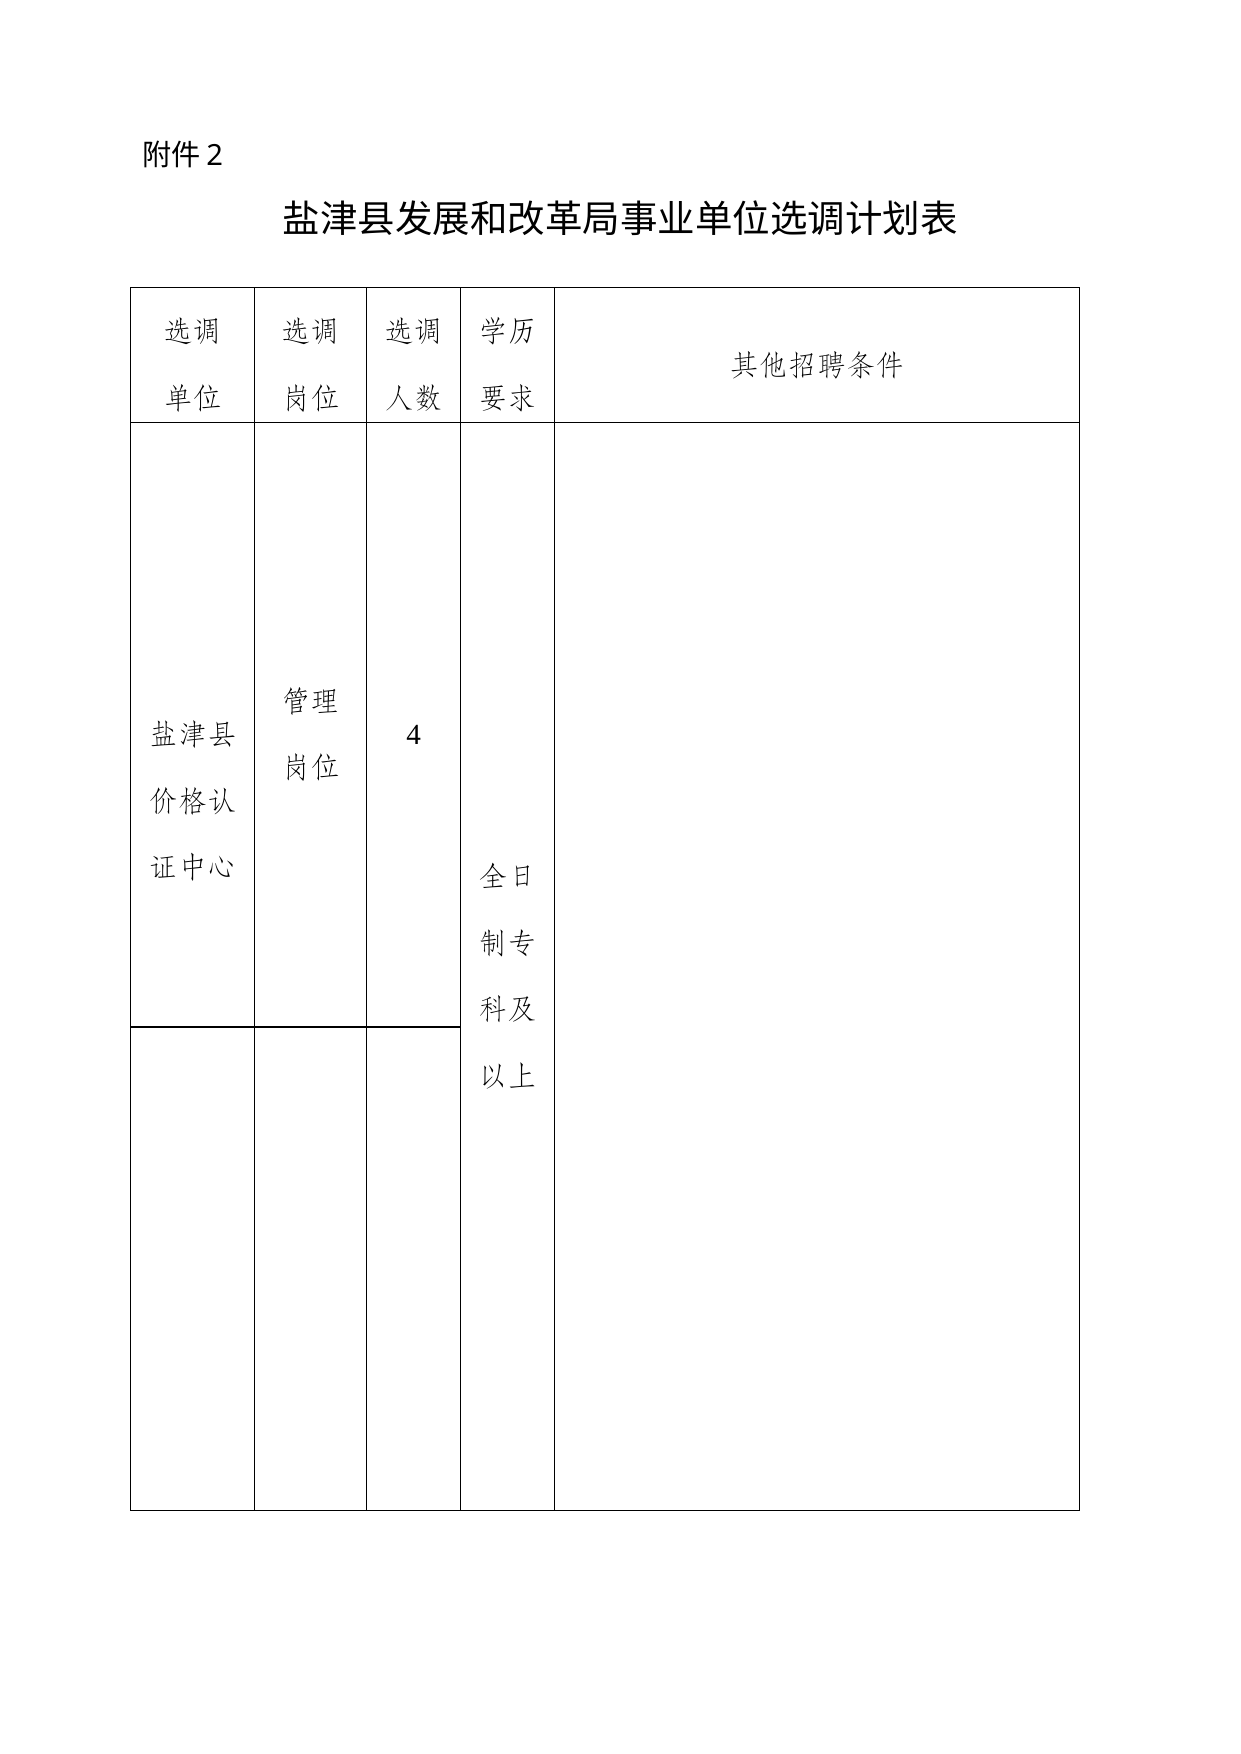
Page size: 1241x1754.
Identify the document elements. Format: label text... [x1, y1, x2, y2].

table_header 选调 单位 [131, 288, 254, 422]
table_header 其他招聘条件 [555, 288, 1079, 422]
table_cell [367, 1028, 460, 1510]
table_cell [131, 1028, 254, 1510]
text 附件2 [142, 112, 1098, 179]
table_cell 全日制专科及以上 [461, 423, 554, 1510]
table_cell 管理 岗位 [255, 423, 366, 1026]
table_header 选调 人数 [367, 288, 460, 422]
table_header 选调 岗位 [255, 288, 366, 422]
table_cell [255, 1028, 366, 1510]
table_header 学历 要求 [461, 288, 554, 422]
text 盐津县发展和改革局事业单位选调计划表 [142, 179, 1098, 246]
table_cell 4 [367, 423, 460, 1026]
table_cell 盐津县价格认证中心 [131, 423, 254, 1026]
table_cell [555, 423, 1079, 1510]
